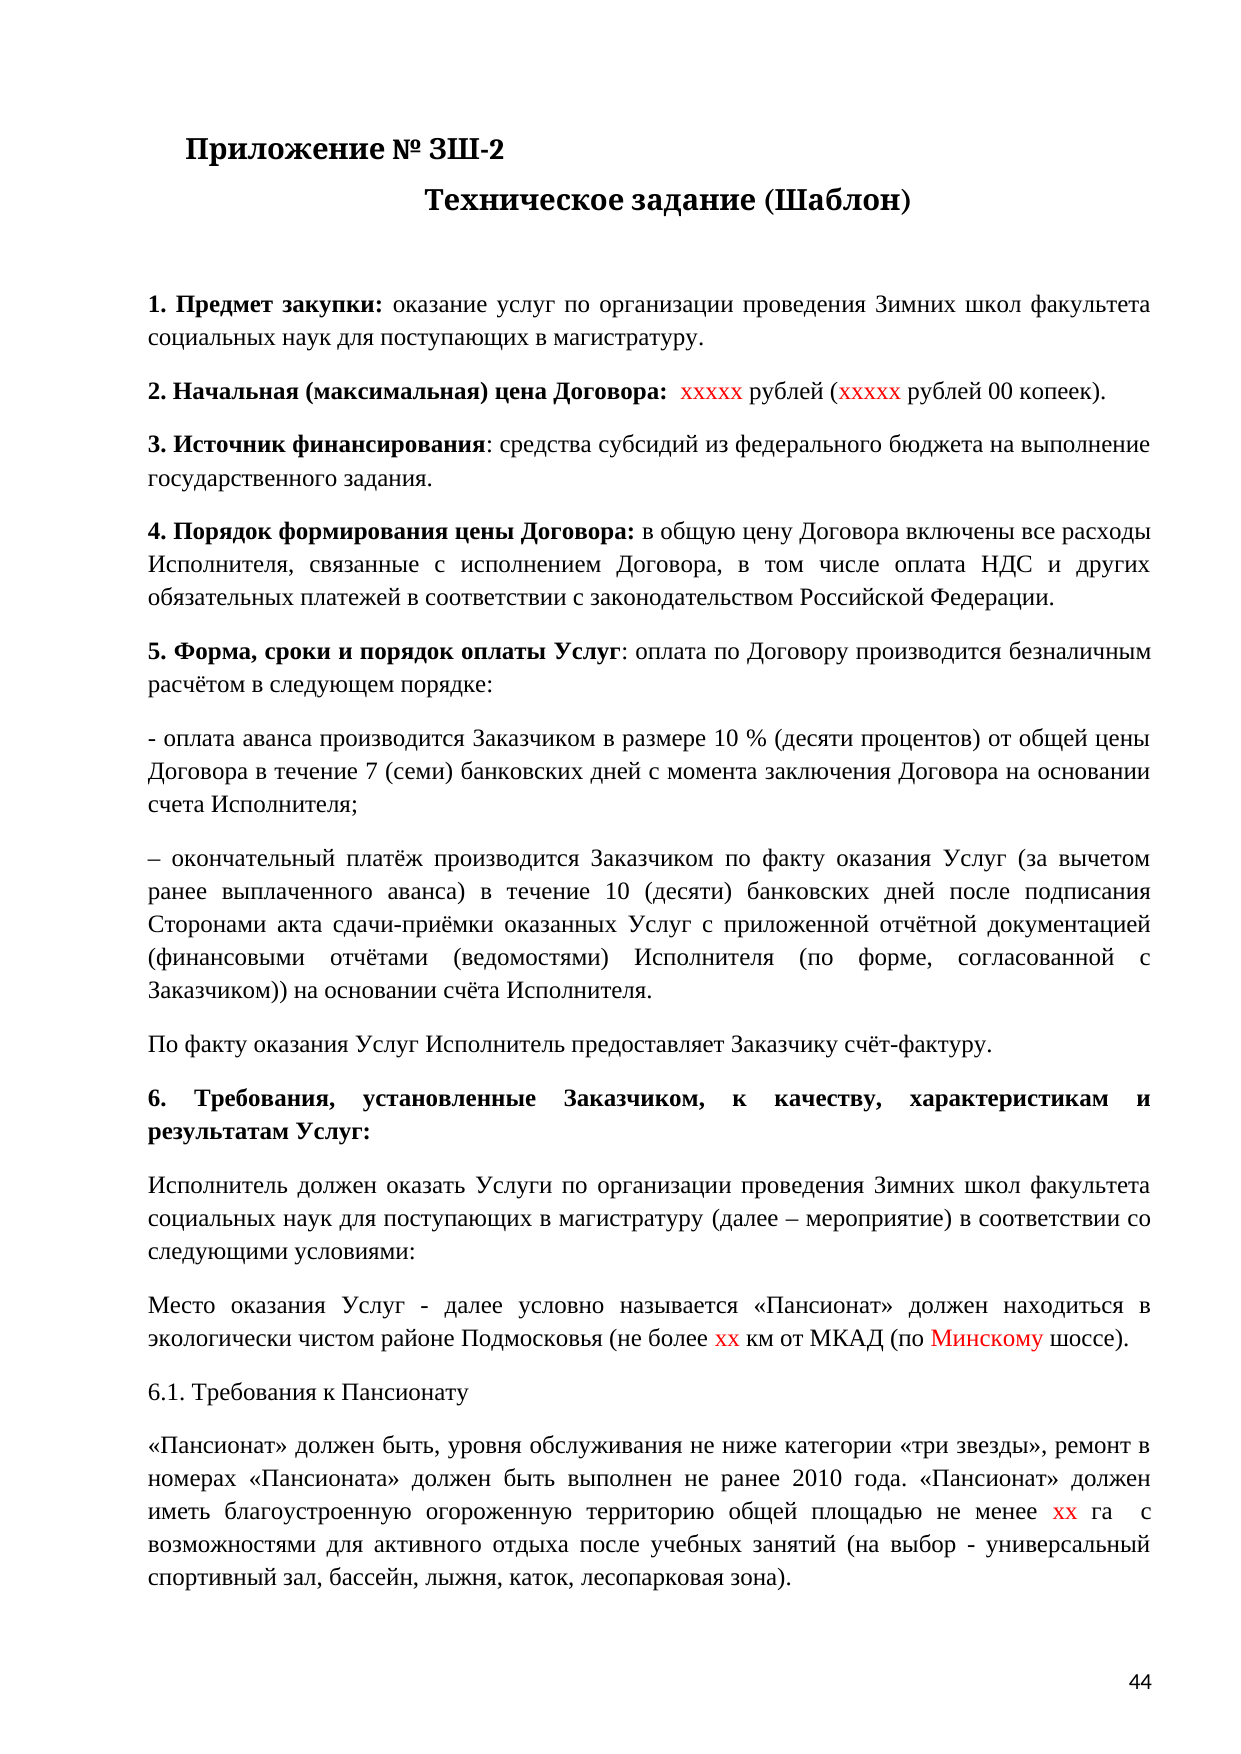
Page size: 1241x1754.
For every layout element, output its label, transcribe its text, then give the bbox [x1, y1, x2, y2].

text 5. Форма, сроки и порядок оплаты Услуг: оплата по Договору производится безналичным расчётом в следующем порядке: [148, 636, 1152, 698]
text - оплата аванса производится Заказчиком в размере 10 % (десяти процентов) от общей цены Договора в течение 7 (семи) банковских дней с момента заключения Договора на основании счета Исполнителя; [148, 723, 1152, 818]
list Техническое задание (Шаблон) [185, 184, 1152, 217]
text 6. Требования, установленные Заказчиком, к качеству, характеристикам и результатам Услуг: [148, 1083, 1152, 1145]
text 3. Источник финансирования: средства субсидий из федерального бюджета на выполнение государственного задания. [148, 429, 1152, 491]
text 1. Предмет закупки: оказание услуг по организации проведения Зимних школ факультета социальных наук для поступающих в магистратуру. [148, 289, 1152, 351]
text 4. Порядок формирования цены Договора: в общую цену Договора включены все расходы Исполнителя, связанные с исполнением Договора, в том числе оплата НДС и других обязательных платежей в соответствии с законодательством Российской Федерации. [148, 516, 1152, 611]
text «Пансионат» должен быть, уровня обслуживания не ниже категории «три звезды», ремонт в номерах «Пансионата» должен быть выполнен не ранее 2010 года. «Пансионат» должен иметь благоустроенную огороженную территорию общей площадью не менее хх га с возможностями для активного отдыха после учебных занятий (на выбор - универсальный спортивный зал, бассейн, лыжня, каток, лесопарковая зона). [148, 1430, 1152, 1591]
text Исполнитель должен оказать Услуги по организации проведения Зимних школ факультета социальных наук для поступающих в магистратуру (далее – мероприятие) в соответствии со следующими условиями: [148, 1170, 1152, 1264]
list Приложение № ЗШ-2 [185, 133, 1152, 166]
text 2. Начальная (максимальная) цена Договора: ххххх рублей (ххххх рублей 00 копеек). [148, 376, 1152, 404]
text По факту оказания Услуг Исполнитель предоставляет Заказчику счёт-фактуру. [148, 1029, 1152, 1058]
text – окончательный платёж производится Заказчиком по факту оказания Услуг (за вычетом ранее выплаченного аванса) в течение 10 (десяти) банковских дней после подписания Сторонами акта сдачи-приёмки оказанных Услуг с приложенной отчётной документацией (финансовыми отчётами (ведомостями) Исполнителя (по форме, согласованной с Заказчиком)) на основании счёта Исполнителя. [148, 843, 1152, 1004]
text 6.1. Требования к Пансионату [148, 1377, 1152, 1405]
text Место оказания Услуг - далее условно называется «Пансионат» должен находиться в экологически чистом районе Подмосковья (не более хх км от МКАД (по Минскому шоссе). [148, 1290, 1152, 1351]
